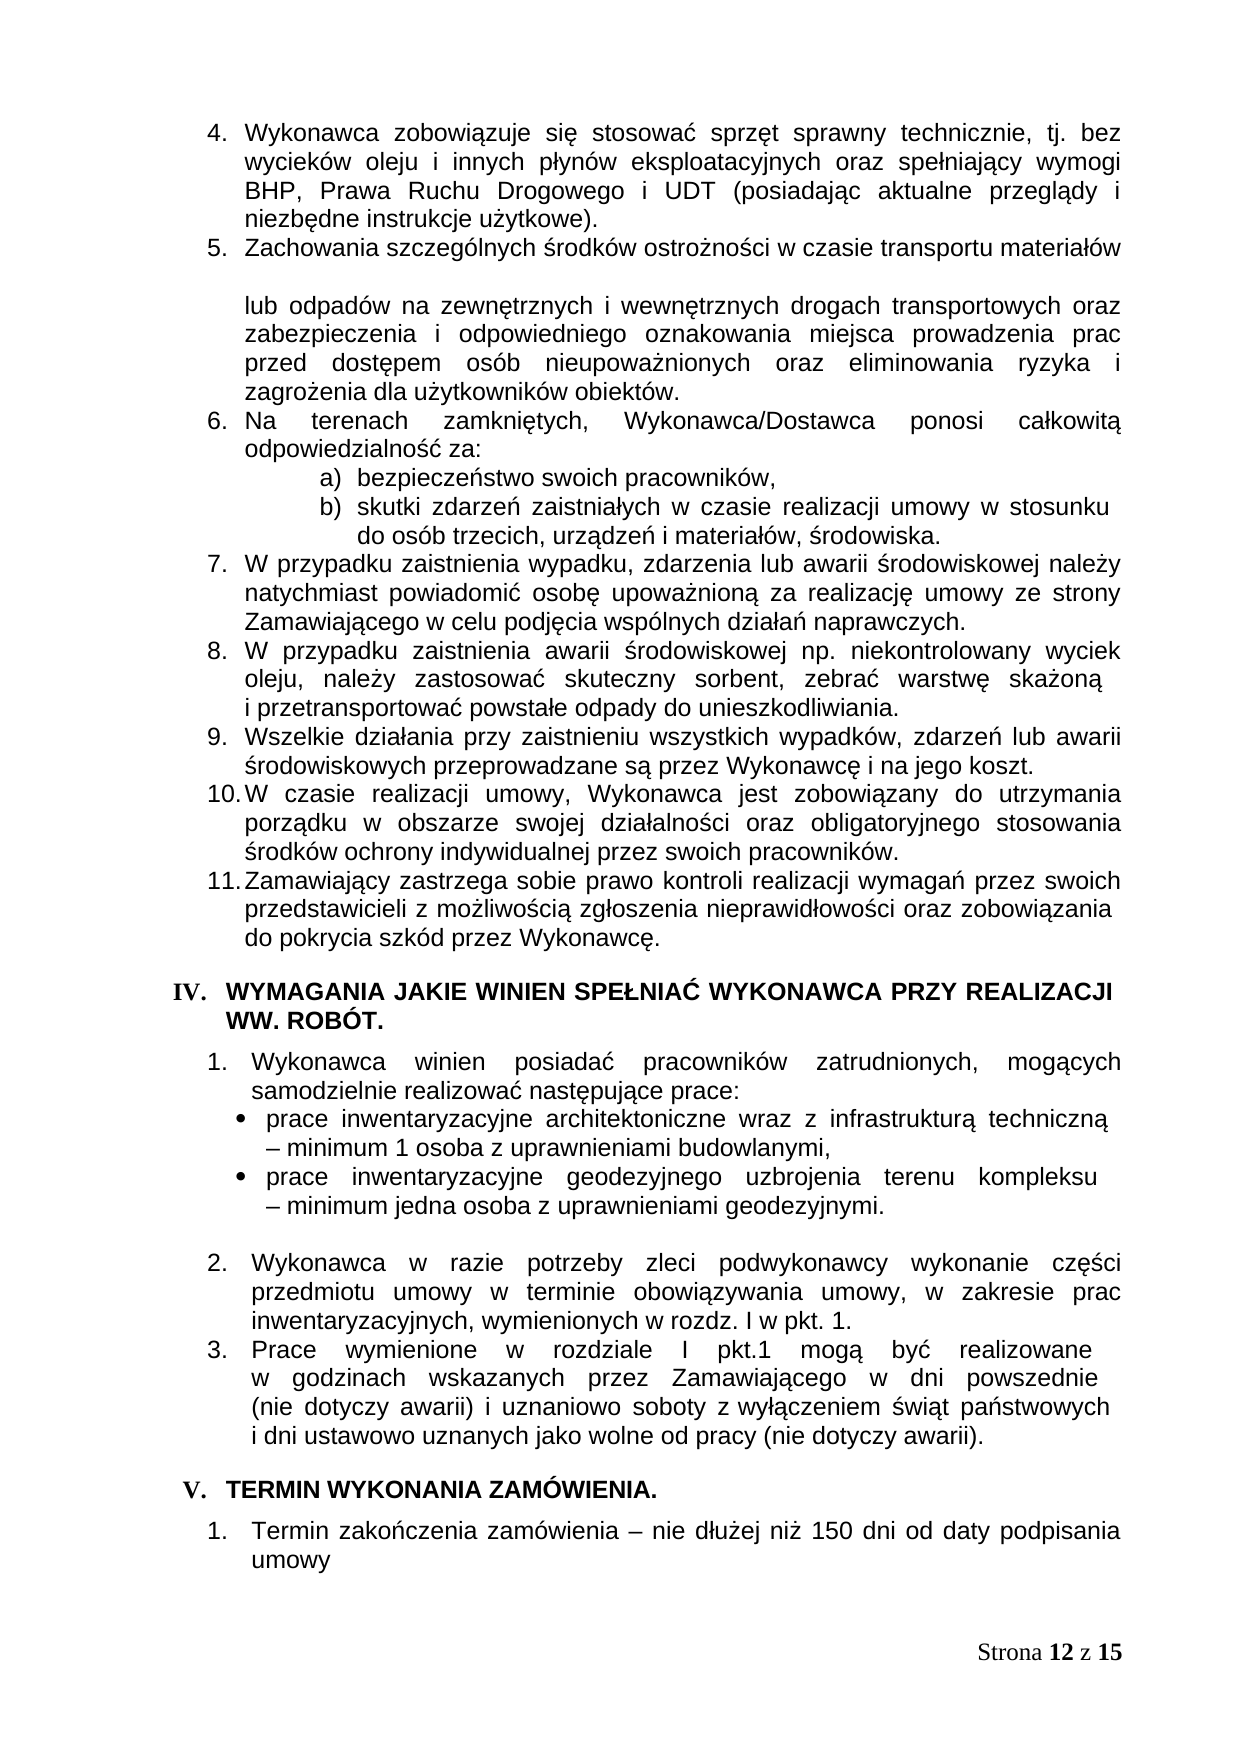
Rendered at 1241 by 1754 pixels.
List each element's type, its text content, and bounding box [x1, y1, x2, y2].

list Wykonawca zobowiązuje się stosować sprzęt sprawny technicznie, tj. bez wycieków oleju i innych płynów eksploatacyjnych oraz spełniający wymogi BHP, Prawa Ruchu Drogowego i UDT (posiadając aktualne przeglądy i niezbędne instrukcje użytkowe). [207, 118, 1122, 233]
list Na terenach zamkniętych, Wykonawca/Dostawca ponosi całkowitą odpowiedzialność za: [207, 406, 1122, 463]
list Termin zakończenia zamówienia – nie dłużej niż 150 dni od daty podpisania umowy [207, 1516, 1122, 1573]
list Zachowania szczególnych środków ostrożności w czasie transportu materiałów lub odpadów na zewnętrznych i wewnętrznych drogach transportowych oraz zabezpieczenia i odpowiedniego oznakowania miejsca prowadzenia prac przed dostępem osób nieupoważnionych oraz eliminowania ryzyka i zagrożenia dla użytkowników obiektów. [207, 233, 1122, 406]
list prace inwentaryzacyjne architektoniczne wraz z infrastrukturą techniczną – minimum 1 osoba z uprawnieniami budowlanymi, [236, 1104, 1122, 1162]
list skutki zdarzeń zaistniałych w czasie realizacji umowy w stosunku do osób trzecich, urządzeń i materiałów, środowiska. [319, 492, 1122, 549]
list Zamawiający zastrzega sobie prawo kontroli realizacji wymagań przez swoich przedstawicieli z możliwością zgłoszenia nieprawidłowości oraz zobowiązania do pokrycia szkód przez Wykonawcę. [207, 866, 1122, 952]
list W przypadku zaistnienia wypadku, zdarzenia lub awarii środowiskowej należy natychmiast powiadomić osobę upoważnioną za realizację umowy ze strony Zamawiającego w celu podjęcia wspólnych działań naprawczych. [207, 549, 1122, 636]
list W czasie realizacji umowy, Wykonawca jest zobowiązany do utrzymania porządku w obszarze swojej działalności oraz obligatoryjnego stosowania środków ochrony indywidualnej przez swoich pracowników. [207, 779, 1122, 866]
list W przypadku zaistnienia awarii środowiskowej np. niekontrolowany wyciek oleju, należy zastosować skuteczny sorbent, zebrać warstwę skażoną i przetransportować powstałe odpady do unieszkodliwiania. [207, 636, 1122, 722]
list Prace wymienione w rozdziale I pkt.1 mogą być realizowane w godzinach wskazanych przez Zamawiającego w dni powszednie (nie dotyczy awarii) i uznaniowo soboty z wyłączeniem świąt państwowych i dni ustawowo uznanych jako wolne od pracy (nie dotyczy awarii). [207, 1335, 1122, 1450]
list bezpieczeństwo swoich pracowników, [319, 463, 1122, 492]
list WYMAGANIA JAKIE WINIEN SPEŁNIAĆ WYKONAWCA PRZY REALIZACJI WW. ROBÓT. [207, 977, 1122, 1034]
list Wykonawca winien posiadać pracowników zatrudnionych, mogących samodzielnie realizować następujące prace: [207, 1047, 1122, 1104]
list TERMIN WYKONANIA ZAMÓWIENIA. [207, 1475, 1122, 1503]
list Wykonawca w razie potrzeby zleci podwykonawcy wykonanie części przedmiotu umowy w terminie obowiązywania umowy, w zakresie prac inwentaryzacyjnych, wymienionych w rozdz. I w pkt. 1. [207, 1248, 1122, 1335]
list prace inwentaryzacyjne geodezyjnego uzbrojenia terenu kompleksu – minimum jedna osoba z uprawnieniami geodezyjnymi. [236, 1162, 1122, 1220]
list Wszelkie działania przy zaistnieniu wszystkich wypadków, zdarzeń lub awarii środowiskowych przeprowadzane są przez Wykonawcę i na jego koszt. [207, 722, 1122, 779]
